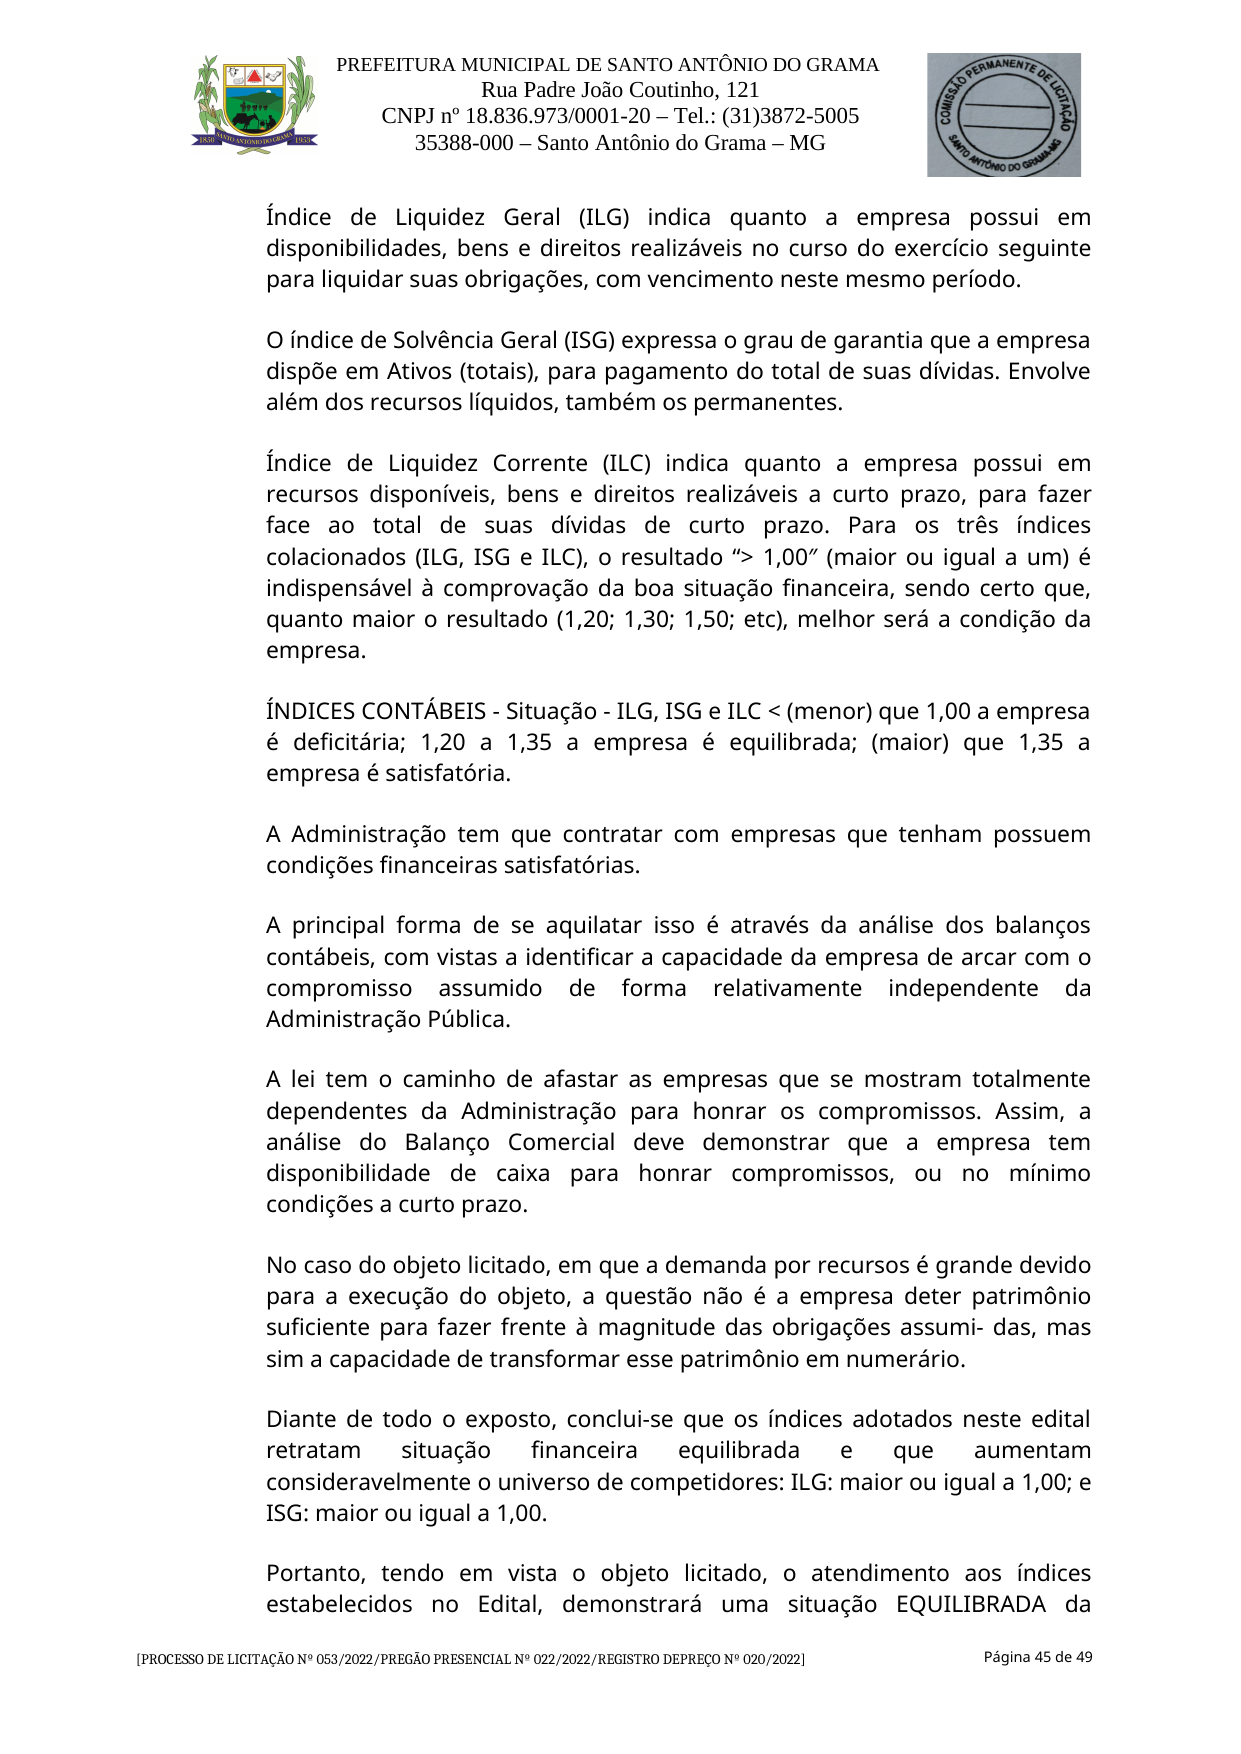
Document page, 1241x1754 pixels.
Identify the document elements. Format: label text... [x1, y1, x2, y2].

list A Administração tem que contratar com empresas que tenham possuem condições financeiras satisfatórias. [266, 817, 1092, 880]
picture [927, 53, 1082, 177]
list Diante de todo o exposto, conclui-se que os índices adotados neste edital retratam situação financeira equilibrada e que aumentam consideravelmente o universo de competidores: ILG: maior ou igual a 1,00; e ISG: maior ou igual a 1,00. [266, 1403, 1092, 1528]
picture [190, 55, 319, 155]
list Índice de Liquidez Geral (ILG) indica quanto a empresa possui em disponibilidades, bens e direitos realizáveis no curso do exercício seguinte para liquidar suas obrigações, com vencimento neste mesmo período. [266, 201, 1092, 294]
list No caso do objeto licitado, em que a demanda por recursos é grande devido para a execução do objeto, a questão não é a empresa deter patrimônio suficiente para fazer frente à magnitude das obrigações assumi- das, mas sim a capacidade de transformar esse patrimônio em numerário. [266, 1249, 1092, 1374]
list ÍNDICES CONTÁBEIS - Situação - ILG, ISG e ILC < (menor) que 1,00 a empresa é deficitária; 1,20 a 1,35 a empresa é equilibrada; (maior) que 1,35 a empresa é satisfatória. [266, 694, 1092, 788]
list O índice de Solvência Geral (ISG) expressa o grau de garantia que a empresa dispõe em Ativos (totais), para pagamento do total de suas dívidas. Envolve além dos recursos líquidos, também os permanentes. [266, 324, 1092, 417]
list Índice de Liquidez Corrente (ILC) indica quanto a empresa possui em recursos disponíveis, bens e direitos realizáveis a curto prazo, para fazer face ao total de suas dívidas de curto prazo. Para os três índices colacionados (ILG, ISG e ILC), o resultado “> 1,00″ (maior ou igual a um) é indispensável à comprovação da boa situação financeira, sendo certo que, quanto maior o resultado (1,20; 1,30; 1,50; etc), melhor será a condição da empresa. [266, 447, 1092, 665]
list A principal forma de se aquilatar isso é através da análise dos balanços contábeis, com vistas a identificar a capacidade da empresa de arcar com o compromisso assumido de forma relativamente independente da Administração Pública. [266, 909, 1092, 1034]
list A lei tem o caminho de afastar as empresas que se mostram totalmente dependentes da Administração para honrar os compromissos. Assim, a análise do Balanço Comercial deve demonstrar que a empresa tem disponibilidade de caixa para honrar compromissos, ou no mínimo condições a curto prazo. [266, 1063, 1092, 1219]
